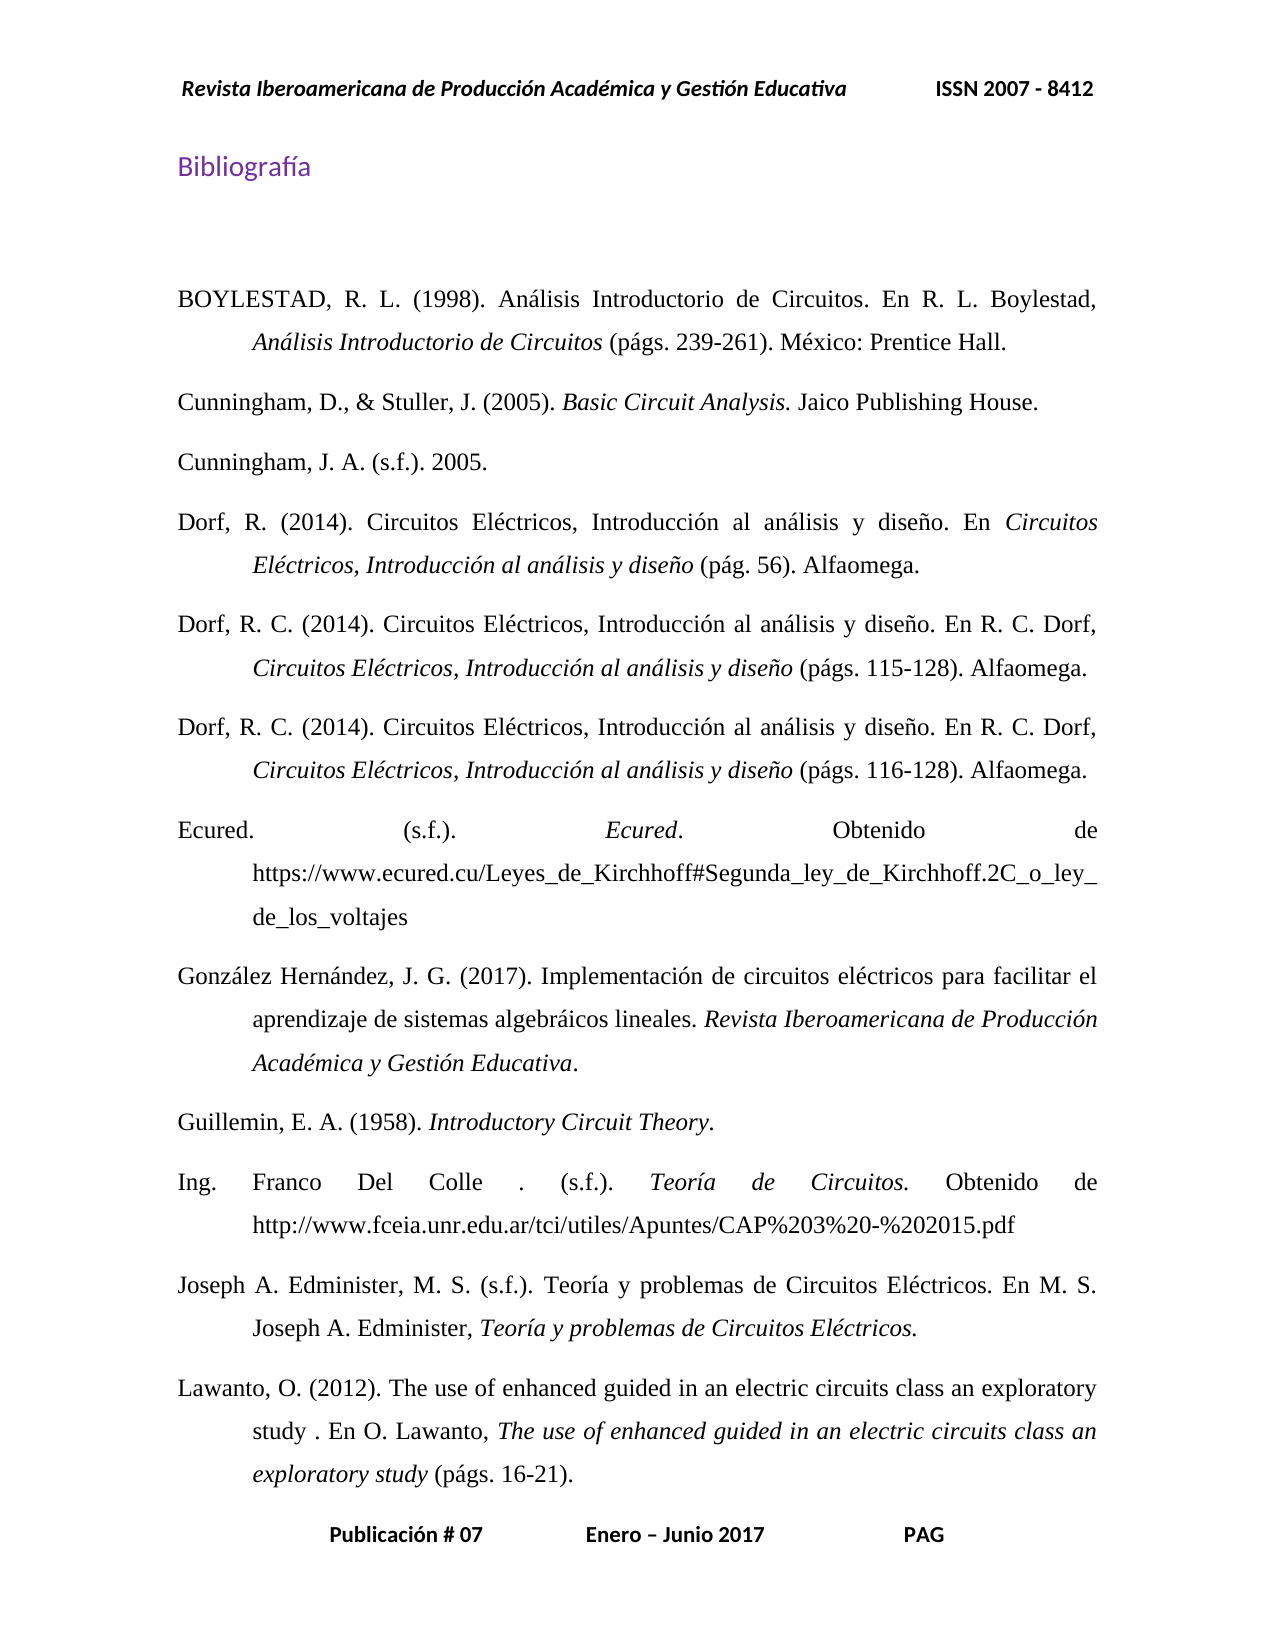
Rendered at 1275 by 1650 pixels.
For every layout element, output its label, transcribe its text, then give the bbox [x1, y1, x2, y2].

text Bibliografía [177, 148, 1098, 183]
